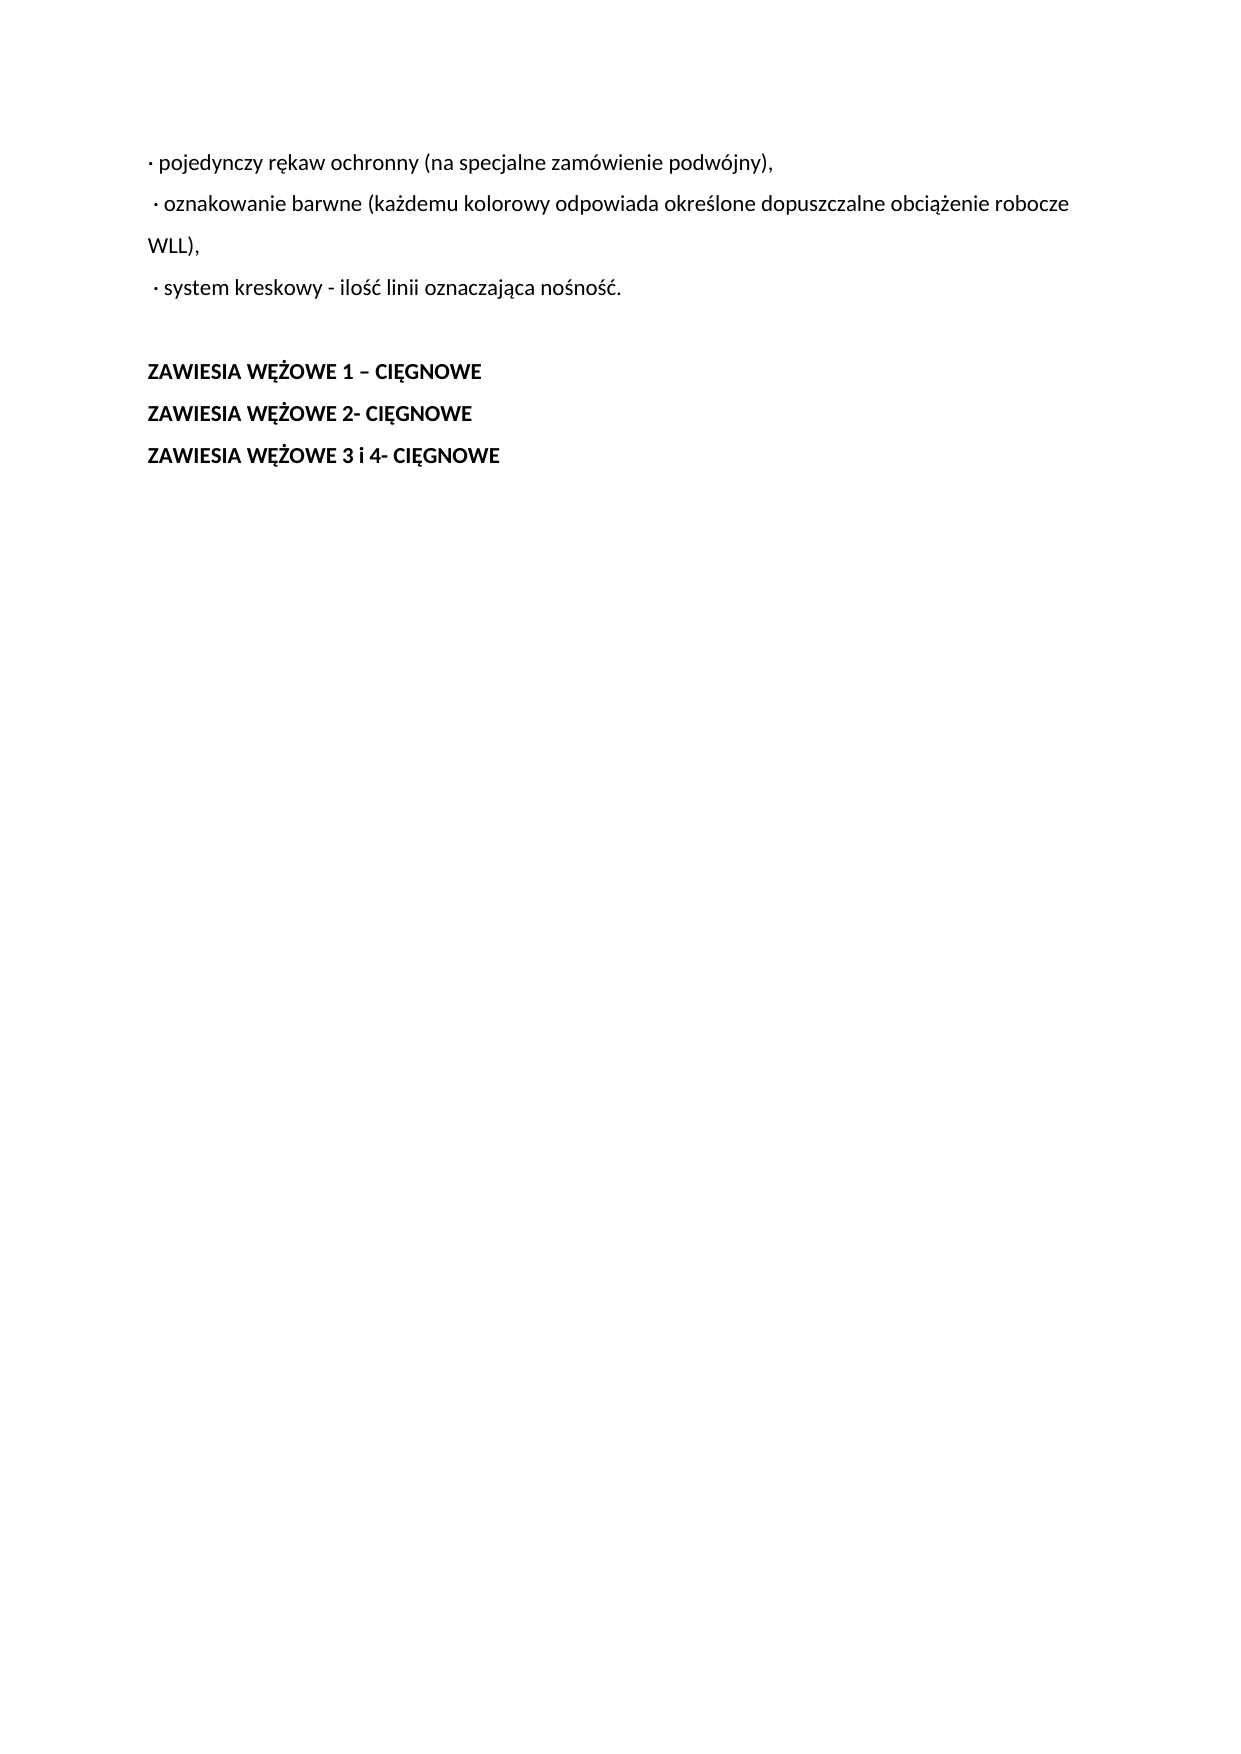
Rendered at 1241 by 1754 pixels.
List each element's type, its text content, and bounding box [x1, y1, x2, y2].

text · system kreskowy - ilość linii oznaczająca nośność. [148, 273, 1093, 302]
text · pojedynczy rękaw ochronny (na specjalne zamówienie podwójny), [148, 148, 1093, 176]
text ZAWIESIA WĘŻOWE 2- CIĘGNOWE [148, 399, 1093, 427]
text ZAWIESIA WĘŻOWE 3 i 4- CIĘGNOWE [148, 441, 1093, 469]
text ZAWIESIA WĘŻOWE 1 – CIĘGNOWE [148, 357, 1093, 386]
text · oznakowanie barwne (każdemu kolorowy odpowiada określone dopuszczalne obciążenie robocze WLL), [148, 189, 1093, 259]
